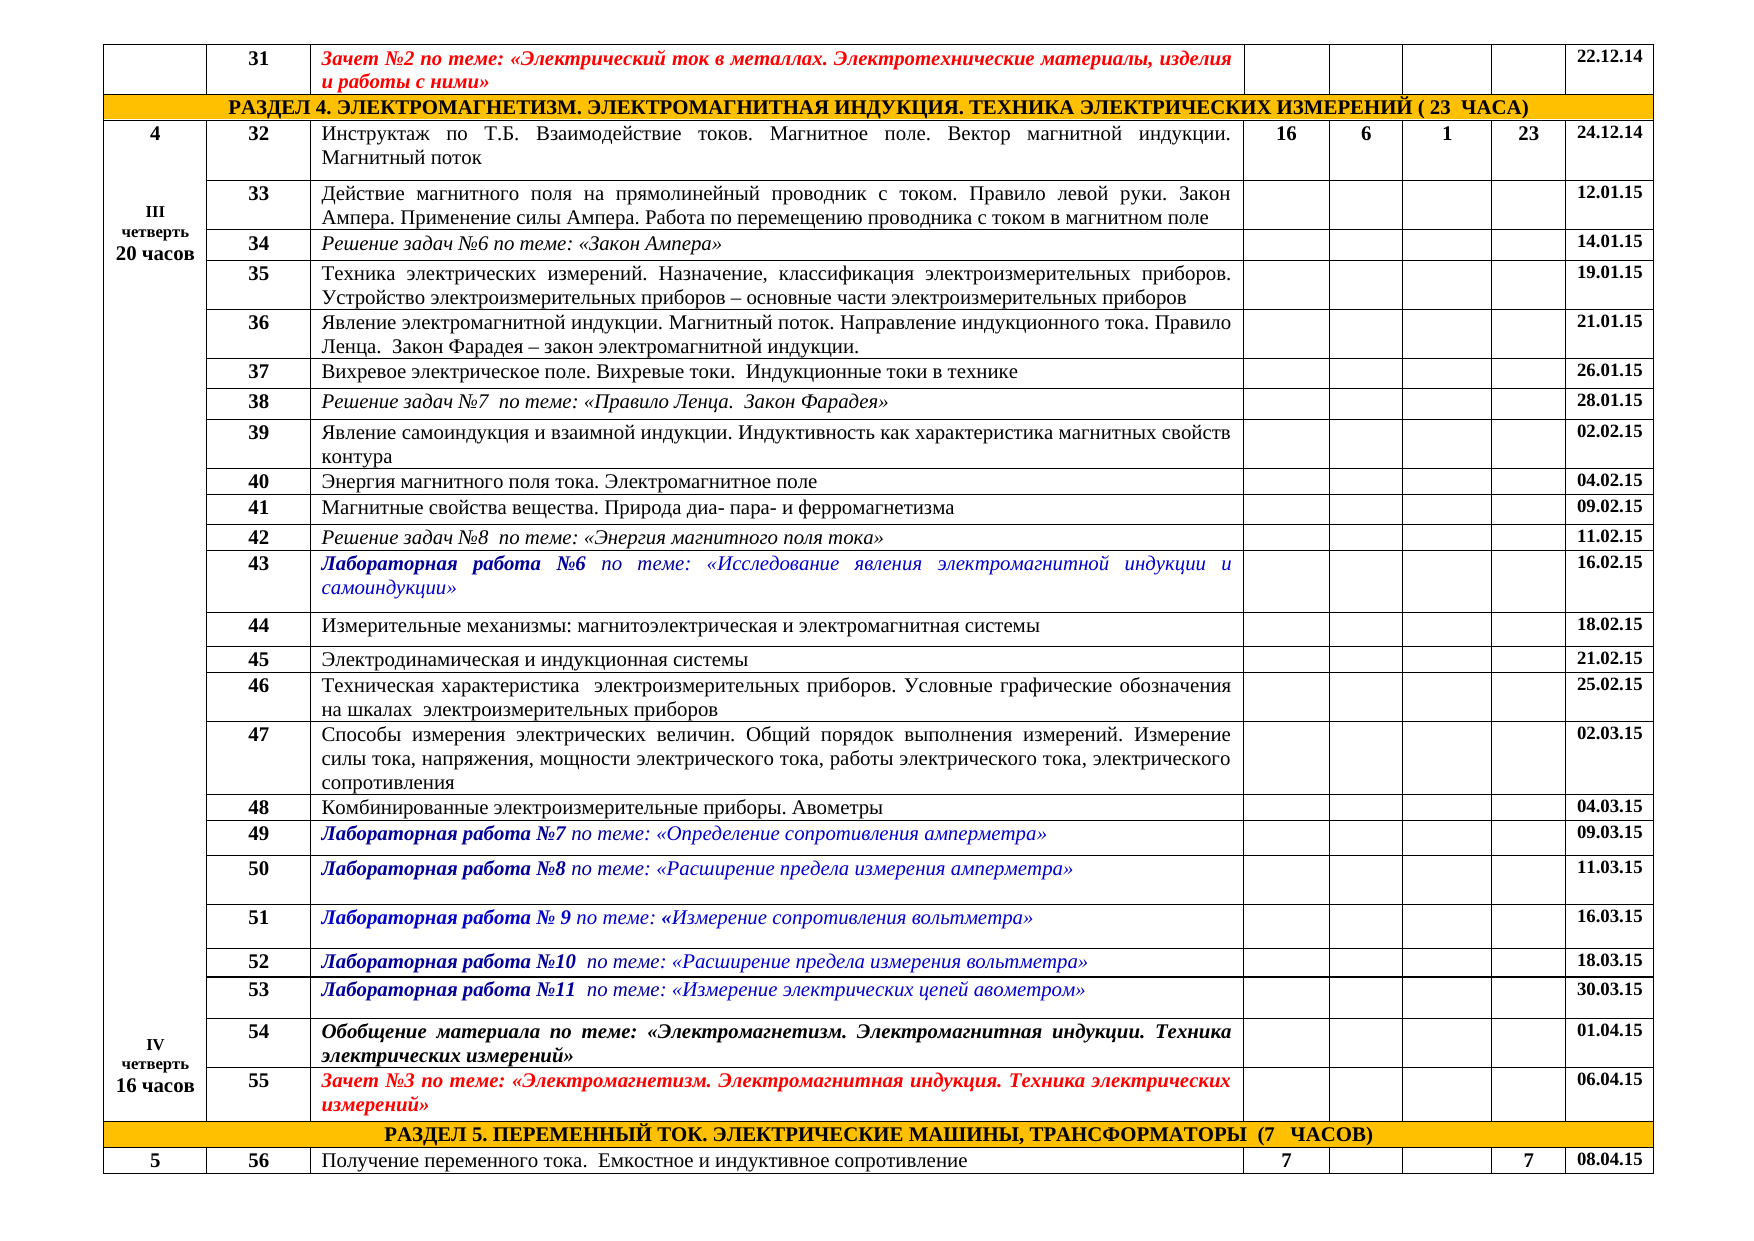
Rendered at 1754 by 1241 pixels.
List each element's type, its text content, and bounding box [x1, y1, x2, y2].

table_cell 48 [207, 795, 310, 820]
table_cell [1492, 551, 1565, 612]
table_cell [1492, 310, 1565, 358]
table_cell Комбинированные электроизмерительные приборы. Авометры [311, 795, 1243, 820]
table_cell Действие магнитного поля на прямолинейный проводник с током. Правило левой руки. Закон Ампера. Применение силы Ампера. Работа по перемещению проводника с током в магнитном поле [311, 181, 1243, 229]
table_cell 11.02.15 [1566, 525, 1653, 550]
table_cell [1403, 389, 1491, 419]
table_cell [1330, 647, 1402, 672]
table_cell Измерительные механизмы: магнитоэлектрическая и электромагнитная системы [311, 613, 1243, 646]
table_cell [1492, 949, 1565, 976]
table_cell 04.03.15 [1566, 795, 1653, 820]
table_cell [1330, 613, 1402, 646]
table_cell РАЗДЕЛ 4. ЭЛЕКТРОМАГНЕТИЗМ. ЭЛЕКТРОМАГНИТНАЯ ИНДУКЦИЯ. ТЕХНИКА ЭЛЕКТРИЧЕСКИХ ИЗМЕРЕНИЙ ( 23 ЧАСА) [104, 95, 1653, 119]
table_cell 5 [104, 1148, 206, 1173]
table_cell Получение переменного тока. Емкостное и индуктивное сопротивление [311, 1148, 1243, 1173]
table_cell 02.02.15 [1566, 420, 1653, 468]
table_cell [1330, 856, 1402, 904]
table_cell Лабораторная работа № 9 по теме: «Измерение сопротивления вольтметра» [311, 905, 1243, 947]
table_cell Зачет №2 по теме: «Электрический ток в металлах. Электротехнические материалы, изделия и работы с ними» [311, 45, 1244, 93]
table_cell [1330, 673, 1402, 721]
table_cell Электродинамическая и индукционная системы [311, 647, 1243, 672]
table_cell [1330, 1019, 1402, 1067]
table_cell Техническая характеристика электроизмерительных приборов. Условные графические обозначения на шкалах электроизмерительных приборов [311, 673, 1243, 721]
table_cell [1492, 905, 1565, 947]
table_cell 51 [207, 905, 310, 947]
table_cell [1492, 230, 1565, 260]
table_cell [1492, 1019, 1565, 1067]
table_cell [1330, 495, 1402, 524]
table_cell [1330, 261, 1402, 309]
table_cell [1403, 261, 1491, 309]
table_cell 42 [207, 525, 310, 550]
table_cell [1330, 905, 1402, 947]
table_cell [1403, 495, 1491, 524]
table_cell 7 [1244, 1148, 1329, 1173]
table_cell 46 [207, 673, 310, 721]
table_cell Лабораторная работа №11 по теме: «Измерение электрических цепей авометром» [311, 978, 1243, 1018]
table_cell Магнитные свойства вещества. Природа диа- пара- и ферромагнетизма [311, 495, 1243, 524]
table_cell [1244, 261, 1329, 309]
table_cell Обобщение материала по теме: «Электромагнетизм. Электромагнитная индукции. Техника электрических измерений» [311, 1019, 1243, 1067]
table_cell 28.01.15 [1566, 389, 1653, 419]
table_cell 09.03.15 [1566, 821, 1653, 855]
table_cell [1244, 495, 1329, 524]
table_cell 38 [207, 389, 310, 419]
table_cell [1403, 230, 1491, 260]
table_cell [1330, 389, 1402, 419]
table_cell [1492, 420, 1565, 468]
table_cell [1403, 181, 1491, 229]
table_cell Явление электромагнитной индукции. Магнитный поток. Направление индукционного тока. Правило Ленца. Закон Фарадея – закон электромагнитной индукции. [311, 310, 1243, 358]
table_cell 25.02.15 [1566, 673, 1653, 721]
table_cell 54 [207, 1019, 310, 1067]
table_cell 53 [207, 978, 310, 1018]
table_cell [1244, 310, 1329, 358]
table_cell [1330, 978, 1402, 1018]
table_cell [1403, 45, 1491, 93]
table_cell [1403, 1068, 1491, 1121]
table_cell [1403, 722, 1491, 794]
table_cell [1330, 469, 1402, 494]
table_cell 21.01.15 [1566, 310, 1653, 358]
table_cell Вихревое электрическое поле. Вихревые токи. Индукционные токи в технике [311, 359, 1243, 388]
table_cell 19.01.15 [1566, 261, 1653, 309]
table_cell 39 [207, 420, 310, 468]
table_cell Решение задач №7 по теме: «Правило Ленца. Закон Фарадея» [311, 389, 1243, 419]
table_cell [1403, 613, 1491, 646]
table_cell 04.02.15 [1566, 469, 1653, 494]
table_cell [1492, 45, 1565, 93]
table_cell [1403, 551, 1491, 612]
table_cell [1244, 795, 1329, 820]
table_cell 18.03.15 [1566, 949, 1653, 976]
table_cell 14.01.15 [1566, 230, 1653, 260]
table_cell [1330, 1148, 1402, 1173]
table_cell [1330, 525, 1402, 550]
table_cell [1244, 905, 1329, 947]
table_cell 06.04.15 [1566, 1068, 1653, 1121]
table_cell [1245, 45, 1329, 93]
table_cell [1244, 420, 1329, 468]
table_cell Лабораторная работа №10 по теме: «Расширение предела измерения вольтметра» [311, 949, 1243, 976]
table_cell [1244, 856, 1329, 904]
table_cell 21.02.15 [1566, 647, 1653, 672]
table_cell [1492, 261, 1565, 309]
table_cell [1244, 949, 1329, 976]
table_cell [1492, 469, 1565, 494]
table_cell [1244, 181, 1329, 229]
table_cell 40 [207, 469, 310, 494]
table_cell [1403, 310, 1491, 358]
table_cell [1492, 525, 1565, 550]
table_cell [1330, 1068, 1402, 1121]
table_cell [1403, 905, 1491, 947]
table_cell 24.12.14 [1566, 121, 1653, 180]
table_cell [1330, 230, 1402, 260]
table_cell 49 [207, 821, 310, 855]
table_cell 09.02.15 [1566, 495, 1653, 524]
table_cell [1492, 359, 1565, 388]
table_cell [1244, 389, 1329, 419]
table_cell [1403, 978, 1491, 1018]
table_cell [1403, 1148, 1491, 1173]
table_cell [1330, 551, 1402, 612]
table_cell 11.03.15 [1566, 856, 1653, 904]
table_cell Лабораторная работа №8 по теме: «Расширение предела измерения амперметра» [311, 856, 1243, 904]
table_cell 02.03.15 [1566, 722, 1653, 794]
table_cell [1244, 613, 1329, 646]
table_cell [1330, 310, 1402, 358]
table_cell Зачет №3 по теме: «Электромагнетизм. Электромагнитная индукция. Техника электрических измерений» [311, 1068, 1243, 1121]
table_cell 34 [207, 230, 310, 260]
table_cell Решение задач №8 по теме: «Энергия магнитного поля тока» [311, 525, 1243, 550]
table_cell 56 [207, 1148, 310, 1173]
table_cell Лабораторная работа №7 по теме: «Определение сопротивления амперметра» [311, 821, 1243, 855]
table_cell [1330, 359, 1402, 388]
table_cell 52 [207, 949, 310, 976]
table_cell 6 [1330, 121, 1402, 180]
table_cell 16.03.15 [1566, 905, 1653, 947]
table_cell [1492, 795, 1565, 820]
table_cell Энергия магнитного поля тока. Электромагнитное поле [311, 469, 1243, 494]
table_cell 23 [1492, 121, 1565, 180]
table_cell [1492, 978, 1565, 1018]
table_cell 50 [207, 856, 310, 904]
table_cell [1244, 1019, 1329, 1067]
table_cell 18.02.15 [1566, 613, 1653, 646]
table_cell 33 [207, 181, 310, 229]
table_cell [1330, 795, 1402, 820]
table_cell 08.04.15 [1566, 1148, 1653, 1173]
table_cell 31 [207, 45, 310, 93]
table_cell [1403, 525, 1491, 550]
table_cell [1244, 551, 1329, 612]
table_cell 7 [1492, 1148, 1565, 1173]
table_cell 36 [207, 310, 310, 358]
table_cell Явление самоиндукция и взаимной индукции. Индуктивность как характеристика магнитных свойств контура [311, 420, 1243, 468]
table_cell [1244, 1068, 1329, 1121]
table_cell [1244, 230, 1329, 260]
table_cell [1330, 821, 1402, 855]
table_cell [1403, 949, 1491, 976]
table_cell Решение задач №6 по теме: «Закон Ампера» [311, 230, 1243, 260]
table_cell 44 [207, 613, 310, 646]
table_cell 32 [207, 121, 310, 180]
table_cell [1492, 495, 1565, 524]
table_cell Техника электрических измерений. Назначение, классификация электроизмерительных приборов. Устройство электроизмерительных приборов – основные части электроизмерительных приборов [311, 261, 1243, 309]
table_cell [1403, 795, 1491, 820]
table_cell 16.02.15 [1566, 551, 1653, 612]
table_cell [1403, 1019, 1491, 1067]
table_cell 55 [207, 1068, 310, 1121]
table_cell [1244, 722, 1329, 794]
table_cell 41 [207, 495, 310, 524]
table_cell 26.01.15 [1566, 359, 1653, 388]
table_cell [1403, 469, 1491, 494]
table_cell [1403, 673, 1491, 721]
table_cell [1492, 647, 1565, 672]
table_cell 22.12.14 [1566, 45, 1653, 93]
table_cell 1 [1403, 121, 1491, 180]
table_cell [1492, 613, 1565, 646]
table_cell [1492, 856, 1565, 904]
table_cell [1244, 647, 1329, 672]
table_cell 35 [207, 261, 310, 309]
table_cell 4 III четверть 20 часов IV четверть 16 часов [104, 121, 206, 1121]
table_cell [1244, 469, 1329, 494]
table_cell [1403, 420, 1491, 468]
table_cell [1330, 949, 1402, 976]
table_cell [1492, 722, 1565, 794]
table_cell [1492, 673, 1565, 721]
table_cell [1492, 1068, 1565, 1121]
table_cell [1244, 821, 1329, 855]
table_cell [1403, 359, 1491, 388]
table_cell 37 [207, 359, 310, 388]
table_cell [1330, 181, 1402, 229]
table_cell Лабораторная работа №6 по теме: «Исследование явления электромагнитной индукции и самоиндукции» [311, 551, 1243, 612]
table_cell [1244, 525, 1329, 550]
table_cell Способы измерения электрических величин. Общий порядок выполнения измерений. Измерение силы тока, напряжения, мощности электрического тока, работы электрического тока, электрического сопротивления [311, 722, 1243, 794]
table_cell [1244, 359, 1329, 388]
table_cell 43 [207, 551, 310, 612]
table_cell [1492, 181, 1565, 229]
table_cell 30.03.15 [1566, 978, 1653, 1018]
table_cell [1330, 45, 1402, 93]
table_cell 47 [207, 722, 310, 794]
table_cell 16 [1244, 121, 1329, 180]
table_cell [1244, 978, 1329, 1018]
table_cell [1403, 821, 1491, 855]
table_cell РАЗДЕЛ 5. ПЕРЕМЕННЫЙ ТОК. ЭЛЕКТРИЧЕСКИЕ МАШИНЫ, ТРАНСФОРМАТОРЫ (7 ЧАСОВ) [104, 1122, 1653, 1147]
table_cell [1403, 647, 1491, 672]
table_cell [1403, 856, 1491, 904]
table_cell [1492, 389, 1565, 419]
table_cell [1492, 821, 1565, 855]
table_cell [1244, 673, 1329, 721]
table_cell 45 [207, 647, 310, 672]
table_cell 01.04.15 [1566, 1019, 1653, 1067]
table_cell 12.01.15 [1566, 181, 1653, 229]
table_cell [1330, 420, 1402, 468]
table_cell [1330, 722, 1402, 794]
table_cell Инструктаж по Т.Б. Взаимодействие токов. Магнитное поле. Вектор магнитной индукции. Магнитный поток [311, 121, 1243, 180]
